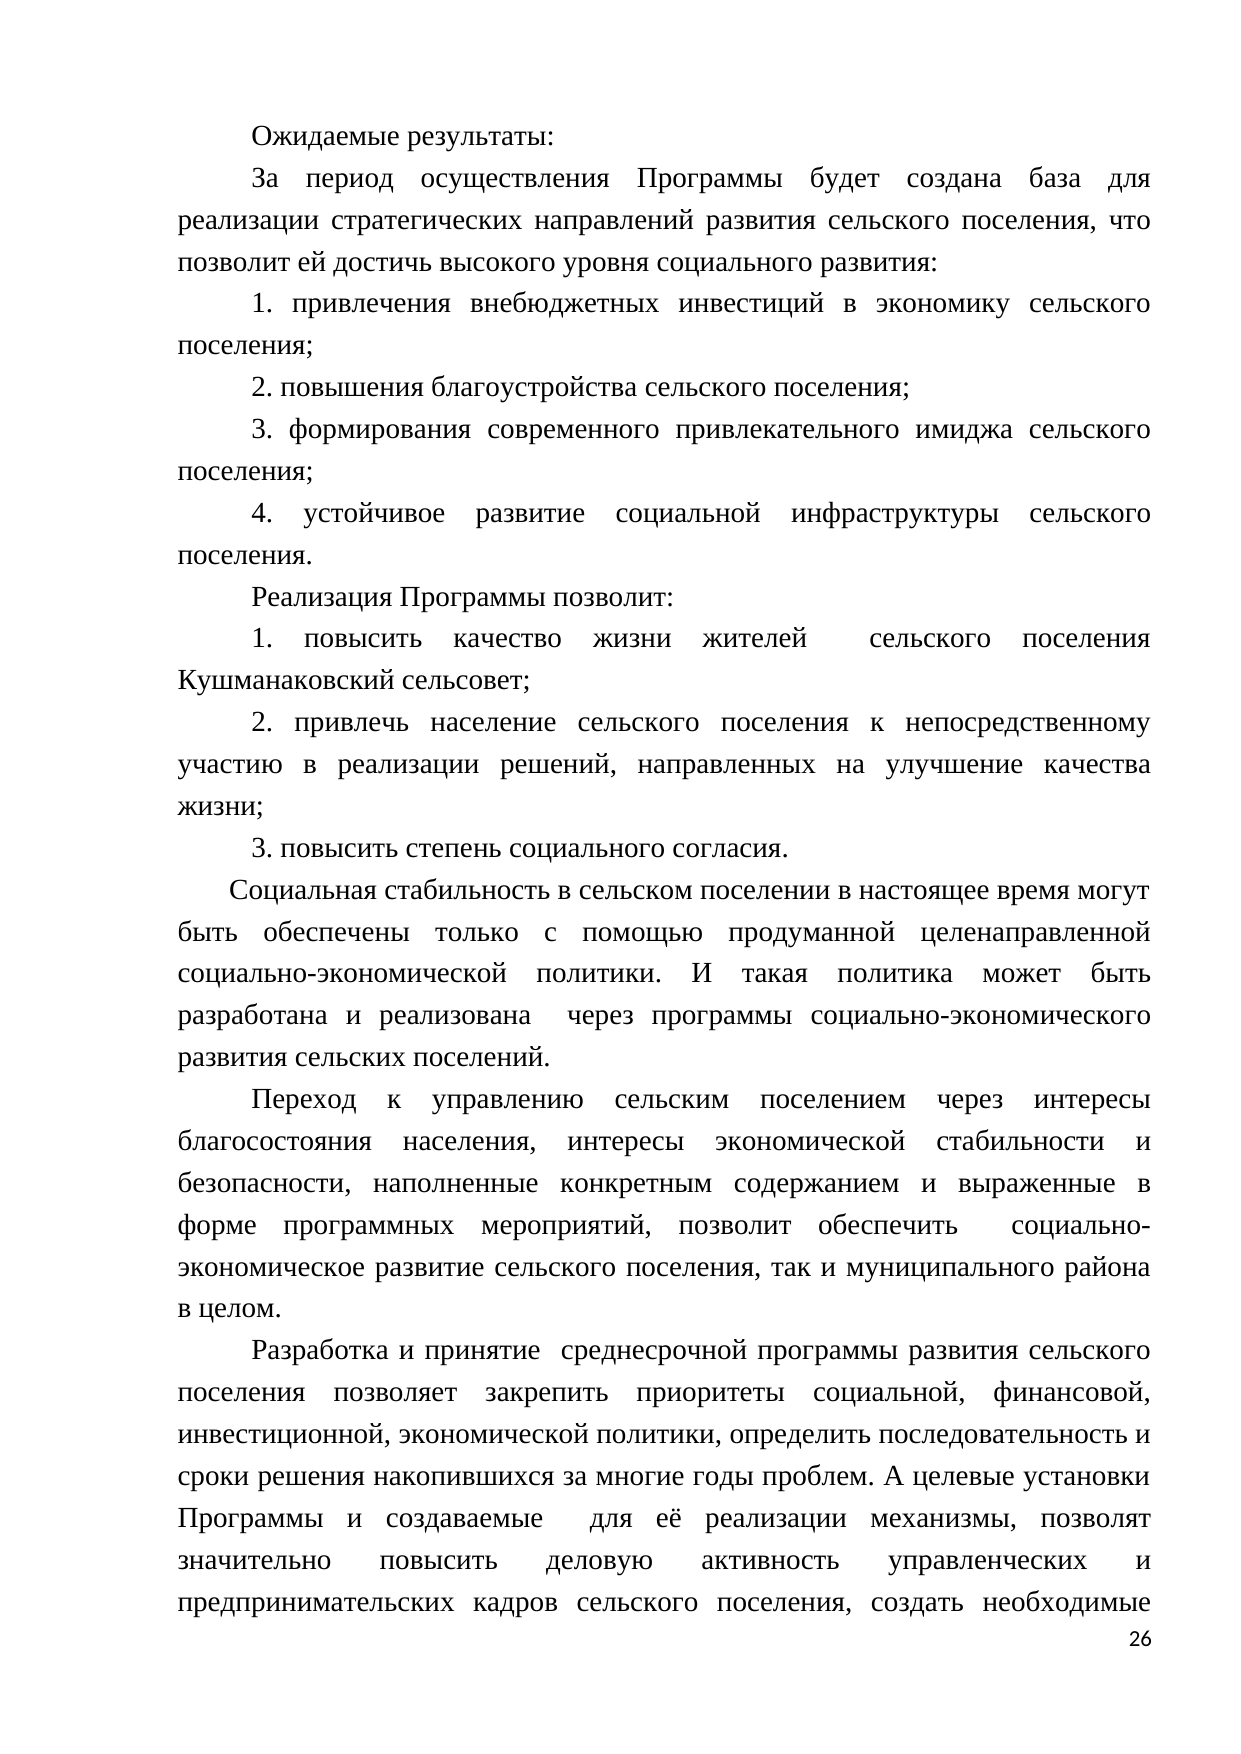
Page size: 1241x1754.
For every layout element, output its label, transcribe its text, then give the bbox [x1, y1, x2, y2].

text За период осуществления Программы будет создана база для реализации стратегических направлений развития сельского поселения, что позволит ей достичь высокого уровня социального развития: [177, 160, 1152, 277]
text Ожидаемые результаты: [177, 118, 1152, 152]
text 3. формирования современного привлекательного имиджа сельского поселения; [177, 411, 1152, 487]
text Переход к управлению сельским поселением через интересы благосостояния населения, интересы экономической стабильности и безопасности, наполненные конкретным содержанием и выраженные в форме программных мероприятий, позволит обеспечить социально-экономическое развитие сельского поселения, так и муниципального района в целом. [177, 1081, 1152, 1324]
text 2. привлечь население сельского поселения к непосредственному участию в реализации решений, направленных на улучшение качества жизни; [177, 704, 1152, 822]
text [177, 1332, 1152, 1617]
text 1. повысить качество жизни жителей сельского поселения Кушманаковский сельсовет; [177, 621, 1152, 696]
text 4. устойчивое развитие социальной инфраструктуры сельского поселения. [177, 495, 1152, 570]
text 1. привлечения внебюджетных инвестиций в экономику сельского поселения; [177, 286, 1152, 361]
text 2. повышения благоустройства сельского поселения; [177, 369, 1152, 403]
text Реализация Программы позволит: [177, 579, 1152, 612]
text 3. повысить степень социального согласия. [177, 830, 1152, 863]
text Социальная стабильность в сельском поселении в настоящее время могут быть обеспечены только с помощью продуманной целенаправленной социально-экономической политики. И такая политика может быть разработана и реализована через программы социально-экономического развития сельских поселений. [177, 872, 1152, 1073]
